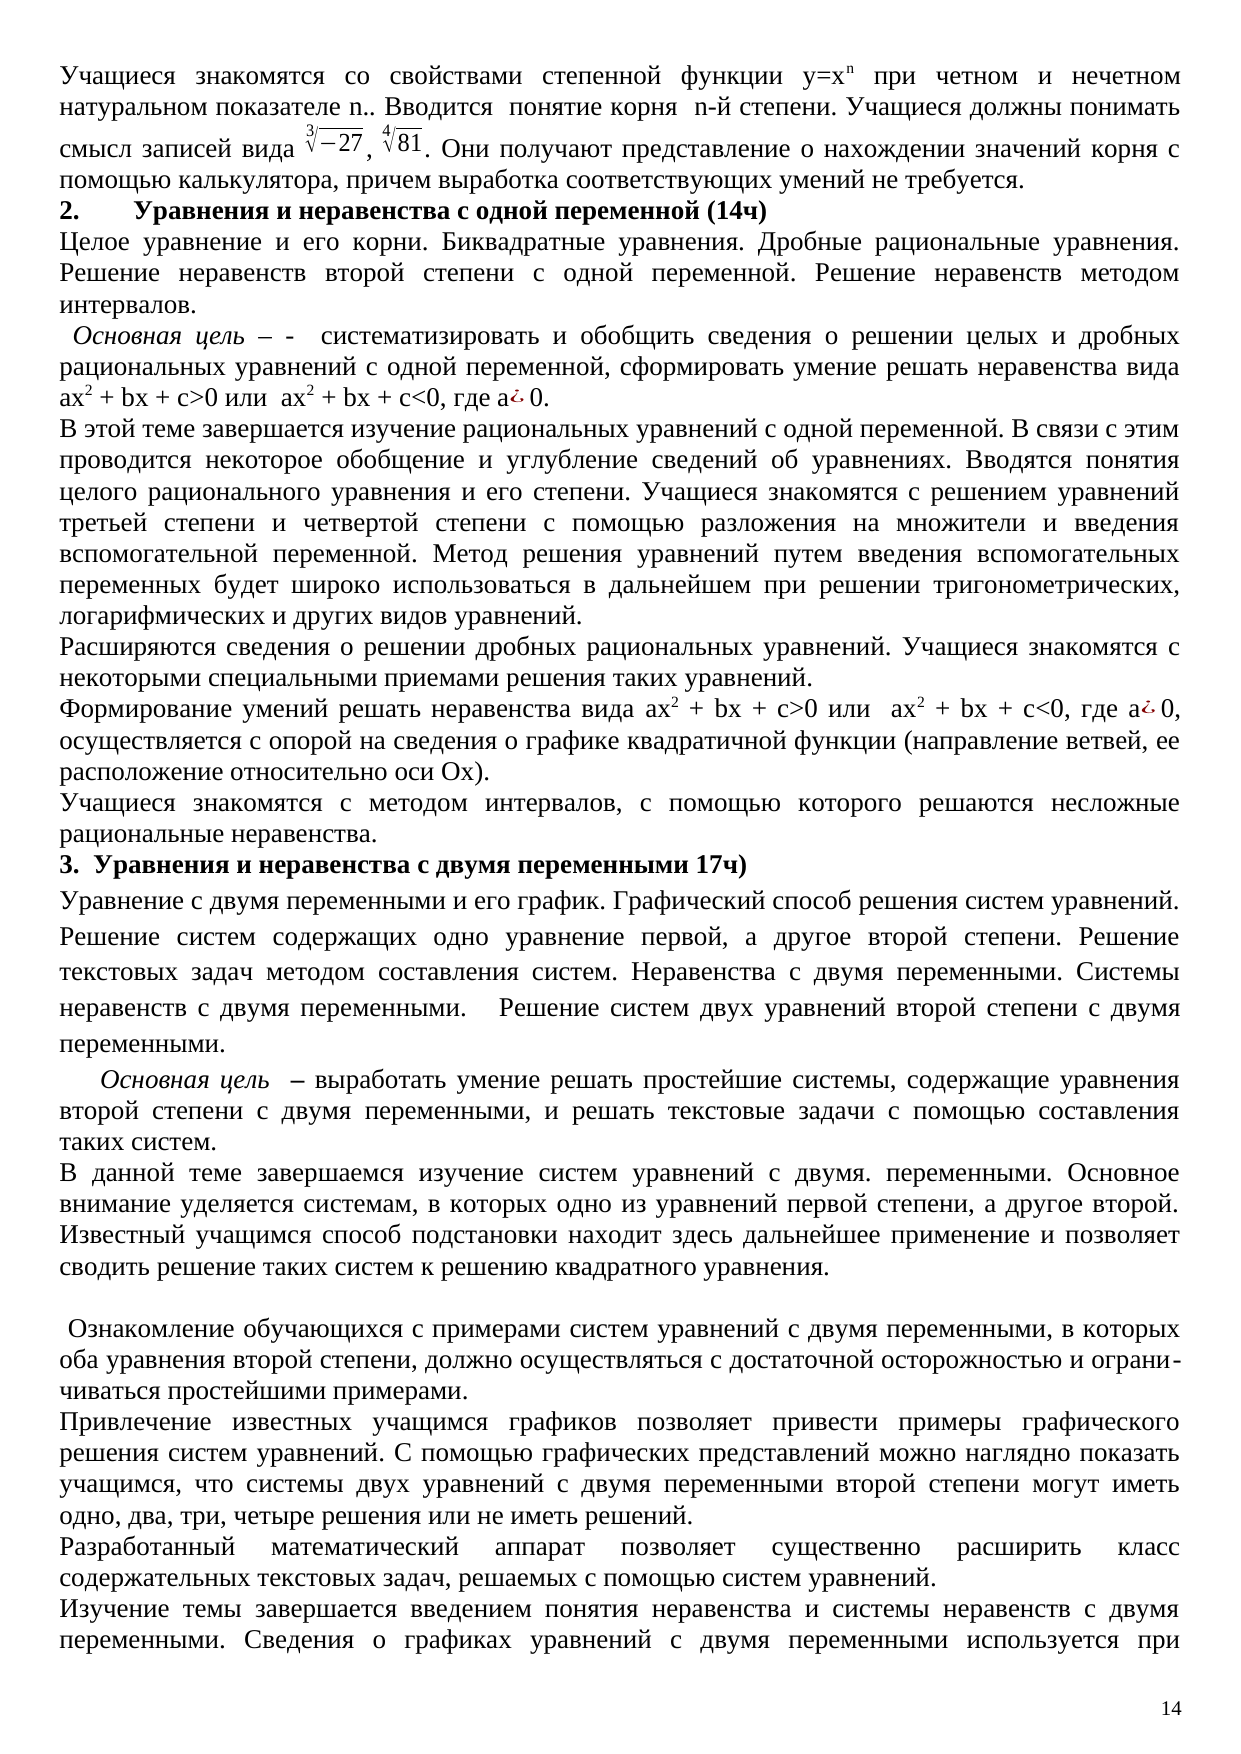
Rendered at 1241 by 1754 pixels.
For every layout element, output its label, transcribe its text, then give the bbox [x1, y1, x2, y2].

text Основная цель – - систематизировать и обобщить сведения о решении целых и дробных рациональных уравнений с одной переменной, сформировать умение решать неравенства вида ах2 + bх + с>0 или ах2 + bх + с<0, где а0. [59, 319, 1181, 412]
list Уравнение с двумя переменными и его график. Графический способ решения систем уравнений. Решение систем содержащих одно уравнение первой, а другое второй степени. Решение текстовых задач методом составления систем. Неравенства с двумя переменными. Системы неравенств с двумя переменными. Решение систем двух уравнений второй степени с двумя переменными. [59, 884, 1181, 1058]
text Формирование умений решать неравенства вида ах2 + bх + с>0 или ах2 + bх + с<0, где а0, осуществляется с опорой на сведения о графике квадратичной функции (направление ветвей, ее расположение относительно оси Ох). [59, 693, 1181, 786]
list Уравнения и неравенства с одной переменной (14ч) [59, 194, 1181, 225]
list 3. Уравнения и неравенства с двумя переменными 17ч) [59, 848, 1181, 879]
text Ознакомление обучающихся с примерами систем уравнений с двумя переменными, в которых оба уравнения второй степени, должно осуществляться с достаточной осторожностью и ограничиваться простейшими примерами. [59, 1312, 1181, 1405]
text Целое уравнение и его корни. Биквадратные уравнения. Дробные рациональные уравнения. Решение неравенств второй степени с одной переменной. Решение неравенств методом интервалов. [59, 225, 1181, 319]
text Привлечение известных учащимся графиков позволяет привести примеры графического решения систем уравнений. С помощью графических представлений можно наглядно показать учащимся, что системы двух уравнений с двумя переменными второй степени могут иметь одно, два, три, четыре решения или не иметь решений. [59, 1405, 1181, 1530]
text Учащиеся знакомятся со свойствами степенной функции у=хn при четном и нечетном натуральном показателе n.. Вводится понятие корня n-й степени. Учащиеся должны понимать смысл записей вида , . Они получают представление о нахождении значений корня с помощью калькулятора, причем выработка соответствующих умений не требуется. [59, 59, 1181, 194]
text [59, 1592, 1181, 1654]
text В данной теме завершаемся изучение систем уравнений с двумя. переменными. Основное внимание уделяется системам, в которых одно из уравнений первой степени, а другое второй. Известный учащимся способ подстановки находит здесь дальнейшее применение и позволяет сводить решение таких систем к решению квадратного уравнения. [59, 1156, 1181, 1312]
text Основная цель – выработать умение решать простейшие системы, содержащие уравнения второй степени с двумя переменными, и решать текстовые задачи с помощью составления таких систем. [59, 1063, 1181, 1156]
text Учащиеся знакомятся с методом интервалов, с помощью которого решаются несложные рациональные неравенства. [59, 786, 1181, 848]
text В этой теме завершается изучение рациональных уравнений с одной переменной. В связи с этим проводится некоторое обобщение и углубление сведений об уравнениях. Вводятся понятия целого рационального уравнения и его степени. Учащиеся знакомятся с решением уравнений третьей степени и четвертой степени с помощью разложения на множители и введения вспомогательной переменной. Метод решения уравнений путем введения вспомогательных переменных будет широко использоваться в дальнейшем при решении тригонометрических, логарифмических и других видов уравнений. [59, 412, 1181, 630]
text Разработанный математический аппарат позволяет существенно расширить класс содержательных текстовых задач, решаемых с помощью систем уравнений. [59, 1530, 1181, 1592]
text Расширяются сведения о решении дробных рациональных уравнений. Учащиеся знакомятся с некоторыми специальными приемами решения таких уравнений. [59, 630, 1181, 693]
